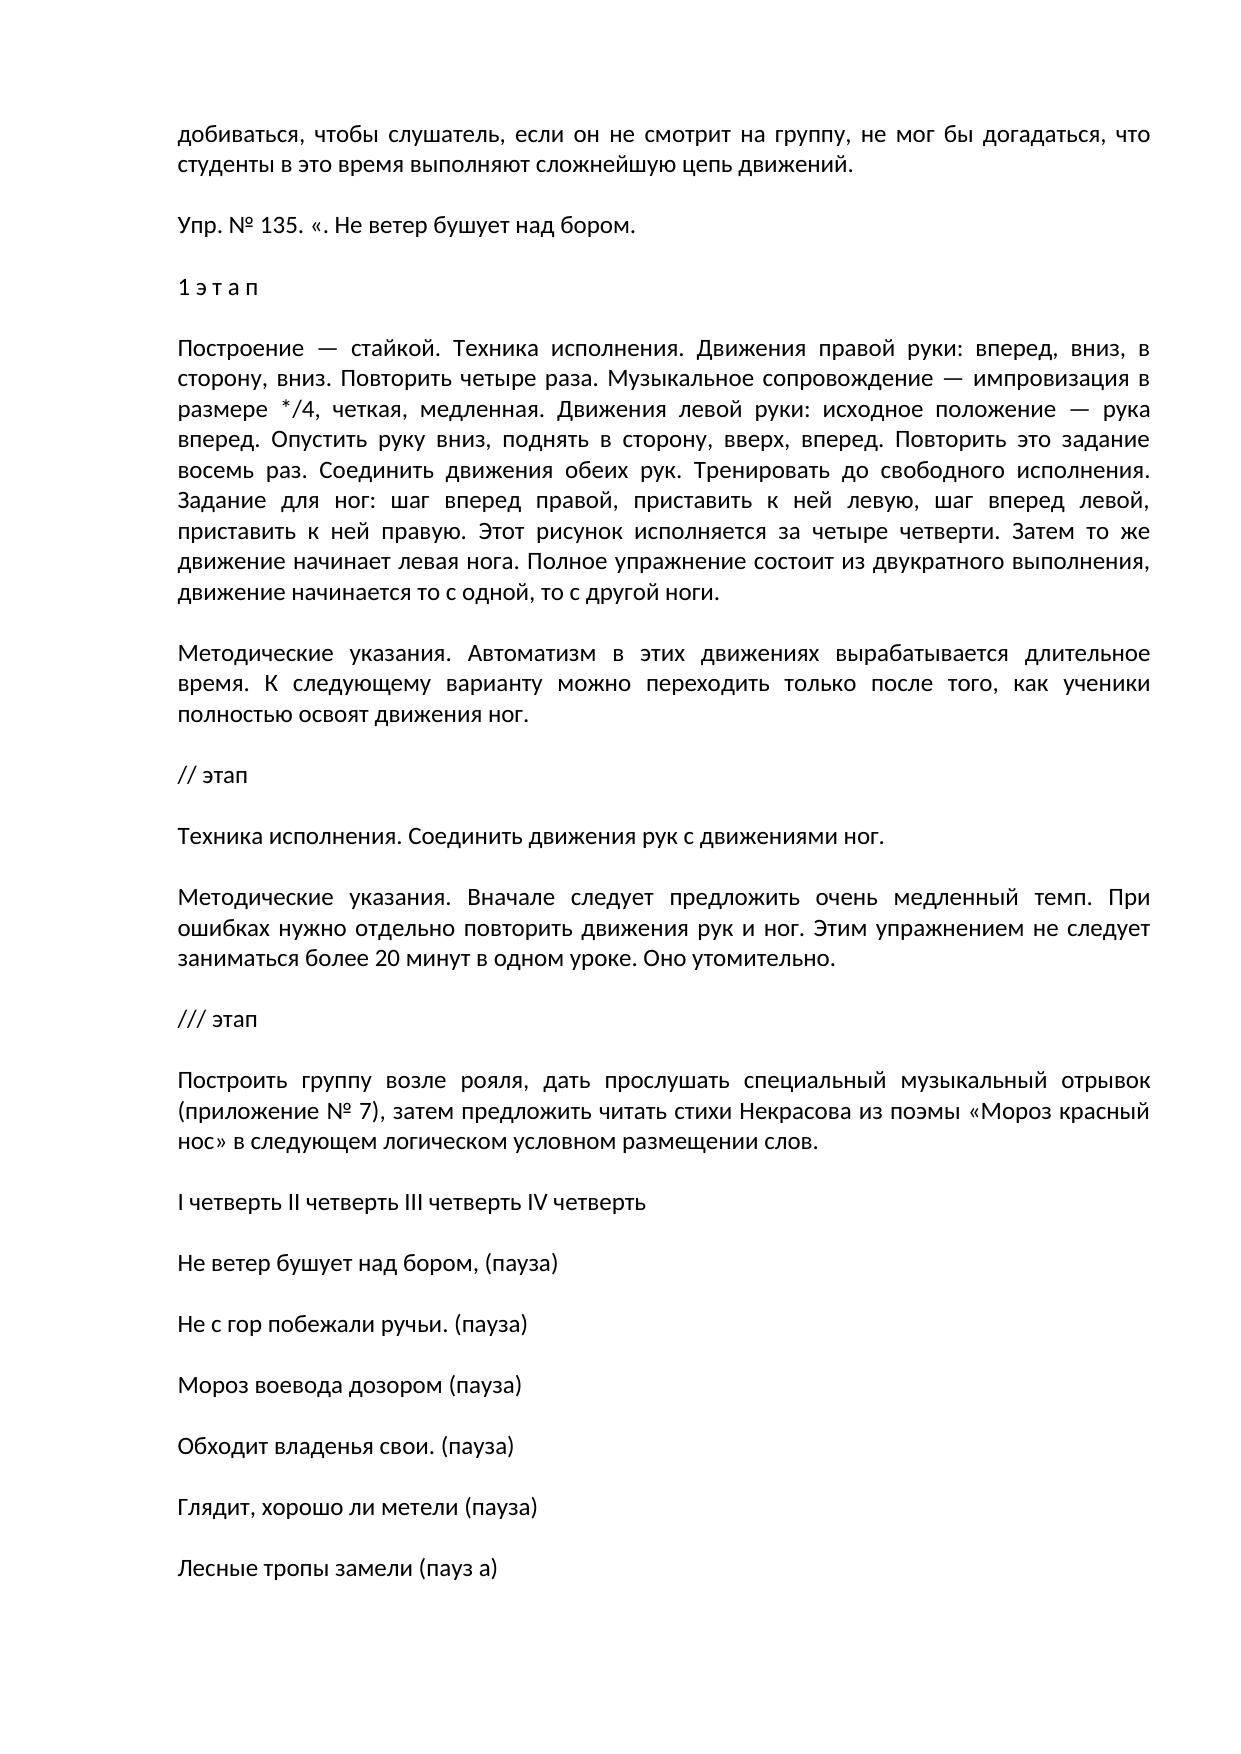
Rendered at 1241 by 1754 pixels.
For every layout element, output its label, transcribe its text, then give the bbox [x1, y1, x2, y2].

text Не ветер бушует над бором, (пауза) [177, 1247, 1152, 1278]
text Методические указания. Автоматизм в этих движениях вырабатывается длительное время. К следующему варианту можно переходить только после того, как ученики полностью освоят движения ног. [177, 637, 1152, 728]
text Не с гор побежали ручьи. (пауза) [177, 1308, 1152, 1339]
text Обходит владенья свои. (пауза) [177, 1431, 1152, 1461]
text Построение — стайкой. Техника исполнения. Движения правой руки: вперед, вниз, в сторону, вниз. Повторить четыре раза. Музыкальное сопровождение — импровизация в размере */4, четкая, медленная. Движения левой руки: исходное положение — рука вперед. Опустить руку вниз, поднять в сторону, вверх, вперед. Повторить это задание восемь раз. Соединить движения обеих рук. Тренировать до свободного исполнения. Задание для ног: шаг вперед правой, приставить к ней левую, шаг вперед левой, приставить к ней правую. Этот рисунок исполняется за четыре четверти. Затем то же движение начинает левая нога. Полное упражнение состоит из двукратного выполнения, движение начинается то с одной, то с другой ноги. [177, 332, 1152, 606]
text Техника исполнения. Соединить движения рук с движениями ног. [177, 820, 1152, 851]
text 1 э т а п [177, 271, 1152, 301]
text Методические указания. Вначале следует предложить очень медленный темп. При ошибках нужно отдельно повторить движения рук и ног. Этим упражнением не следует заниматься более 20 минут в одном уроке. Оно утомительно. [177, 881, 1152, 973]
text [177, 118, 1152, 179]
text Упр. № 135. «. Не ветер бушует над бором. [177, 210, 1152, 240]
text Построить группу возле рояля, дать прослушать специальный музыкальный отрывок (приложение № 7), затем предложить читать стихи Некрасова из поэмы «Мороз красный нос» в следующем логическом условном размещении слов. [177, 1064, 1152, 1156]
text Глядит, хорошо ли метели (пауза) [177, 1492, 1152, 1522]
text // этап [177, 759, 1152, 789]
text /// этап [177, 1003, 1152, 1034]
text I четверть II четверть III четверть IV четверть [177, 1186, 1152, 1217]
text Мороз воевода дозором (пауза) [177, 1369, 1152, 1400]
text Лесные тропы замели (пауз а) [177, 1553, 1152, 1583]
